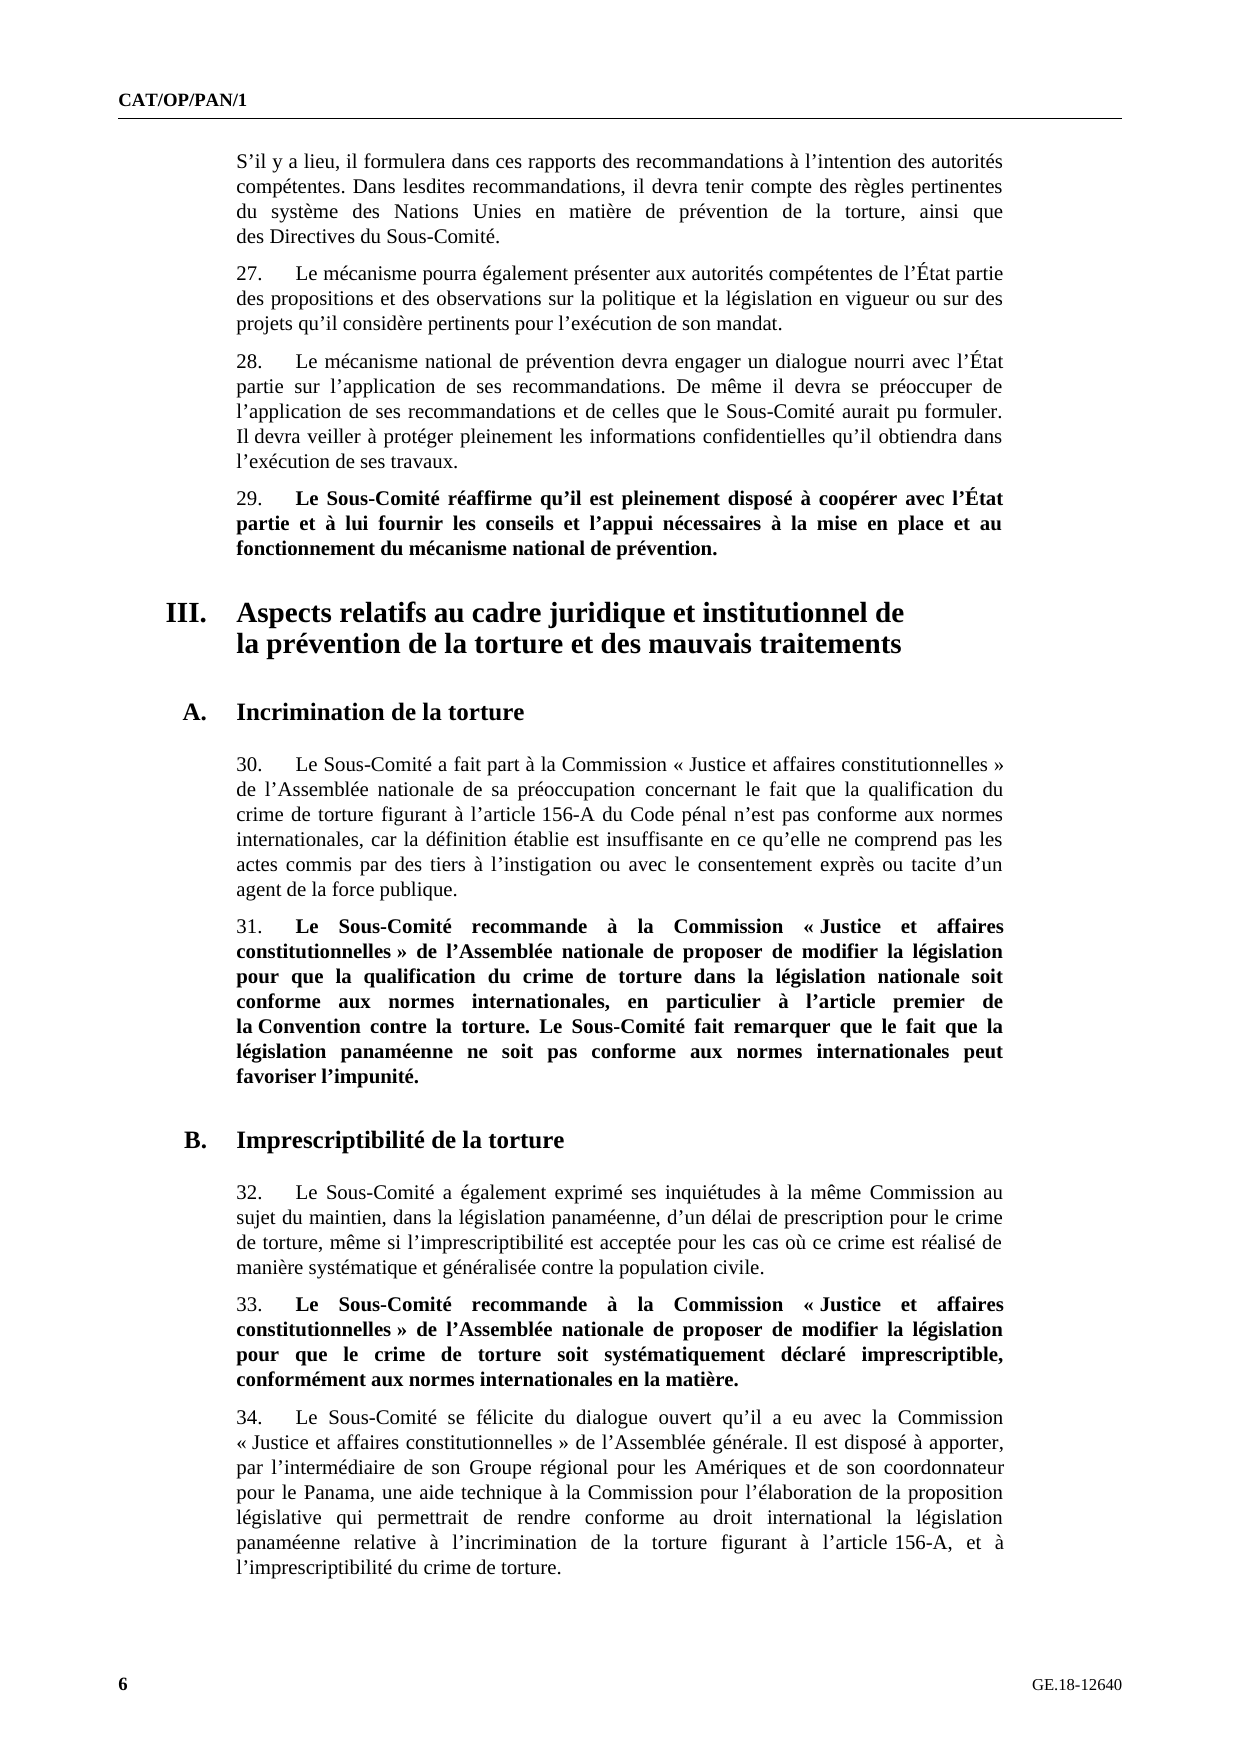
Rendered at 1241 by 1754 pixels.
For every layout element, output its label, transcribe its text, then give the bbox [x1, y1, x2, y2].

text 27. Le mécanisme pourra également présenter aux autorités compétentes de l’État partie des propositions et des observations sur la politique et la législation en vigueur ou sur des projets qu’il considère pertinents pour l’exécution de son mandat. [236, 260, 1004, 335]
text B. Imprescriptibilité de la torture [118, 1126, 1004, 1154]
text 30. Le Sous-Comité a fait part à la Commission « Justice et affaires constitutionnelles » de l’Assemblée nationale de sa préoccupation concernant le fait que la qualification du crime de torture figurant à l’article 156-A du Code pénal n’est pas conforme aux normes internationales, car la définition établie est insuffisante en ce qu’elle ne comprend pas les actes commis par des tiers à l’instigation ou avec le consentement exprès ou tacite d’un agent de la force publique. [236, 751, 1004, 901]
text 29. Le Sous-Comité réaffirme qu’il est pleinement disposé à coopérer avec l’État partie et à lui fournir les conseils et l’appui nécessaires à la mise en place et au fonctionnement du mécanisme national de prévention. [236, 485, 1004, 560]
text 28. Le mécanisme national de prévention devra engager un dialogue nourri avec l’État partie sur l’application de ses recommandations. De même il devra se préoccuper de l’application de ses recommandations et de celles que le Sous-Comité aurait pu formuler. Il devra veiller à protéger pleinement les informations confidentielles qu’il obtiendra dans l’exécution de ses travaux. [236, 348, 1004, 473]
text 33. Le Sous-Comité recommande à la Commission « Justice et affaires constitutionnelles » de l’Assemblée nationale de proposer de modifier la législation pour que le crime de torture soit systématiquement déclaré imprescriptible, conformément aux normes internationales en la matière. [236, 1291, 1004, 1391]
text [236, 148, 1004, 248]
text A. Incrimination de la torture [118, 698, 1004, 726]
text 31. Le Sous-Comité recommande à la Commission « Justice et affaires constitutionnelles » de l’Assemblée nationale de proposer de modifier la législation pour que la qualification du crime de torture dans la législation nationale soit conforme aux normes internationales, en particulier à l’article premier de la Convention contre la torture. Le Sous-Comité fait remarquer que le fait que la législation panaméenne ne soit pas conforme aux normes internationales peut favoriser l’impunité. [236, 913, 1004, 1088]
text 32. Le Sous-Comité a également exprimé ses inquiétudes à la même Commission au sujet du maintien, dans la législation panaméenne, d’un délai de prescription pour le crime de torture, même si l’imprescriptibilité est acceptée pour les cas où ce crime est réalisé de manière systématique et généralisée contre la population civile. [236, 1179, 1004, 1279]
text 34. Le Sous-Comité se félicite du dialogue ouvert qu’il a eu avec la Commission « Justice et affaires constitutionnelles » de l’Assemblée générale. Il est disposé à apporter, par l’intermédiaire de son Groupe régional pour les Amériques et de son coordonnateur pour le Panama, une aide technique à la Commission pour l’élaboration de la proposition législative qui permettrait de rendre conforme au droit international la législation panaméenne relative à l’incrimination de la torture figurant à l’article 156-A, et à l’imprescriptibilité du crime de torture. [236, 1404, 1004, 1579]
text III. Aspects relatifs au cadre juridique et institutionnel de la prévention de la torture et des mauvais traitements [118, 598, 1004, 660]
